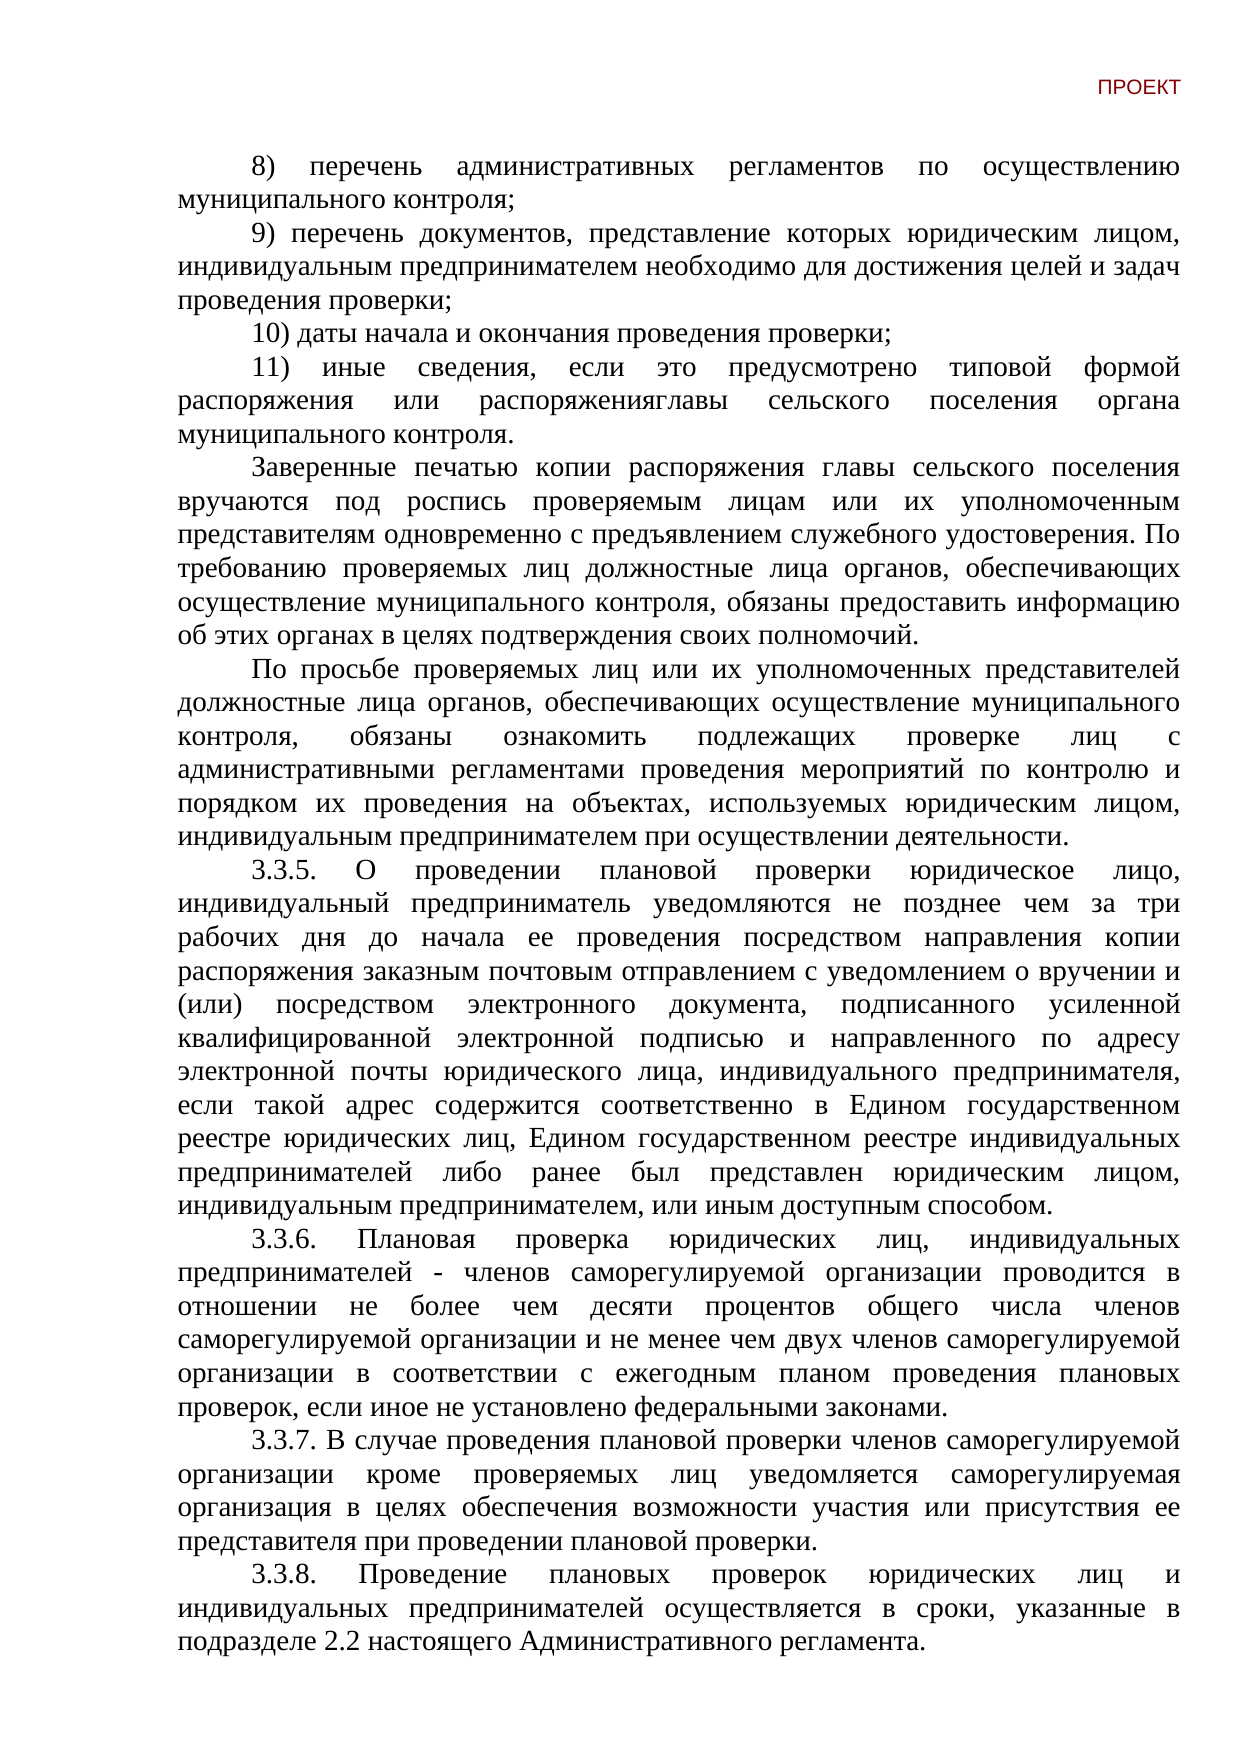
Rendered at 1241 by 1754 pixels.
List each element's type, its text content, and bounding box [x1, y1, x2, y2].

text 3.3.8. Проведение плановых проверок юридических лиц и индивидуальных предпринимателей осуществляется в сроки, указанные в подразделе 2.2 настоящего Административного регламента. [177, 1556, 1181, 1657]
text 3.3.5. О проведении плановой проверки юридическое лицо, индивидуальный предприниматель уведомляются не позднее чем за три рабочих дня до начала ее проведения посредством направления копии распоряжения заказным почтовым отправлением с уведомлением о вручении и (или) посредством электронного документа, подписанного усиленной квалифицированной электронной подписью и направленного по адресу электронной почты юридического лица, индивидуального предпринимателя, если такой адрес содержится соответственно в Едином государственном реестре юридических лиц, Едином государственном реестре индивидуальных предпринимателей либо ранее был представлен юридическим лицом, индивидуальным предпринимателем, или иным доступным способом. [177, 852, 1181, 1221]
text 3.3.7. В случае проведения плановой проверки членов саморегулируемой организации кроме проверяемых лиц уведомляется саморегулируемая организация в целях обеспечения возможности участия или присутствия ее представителя при проведении плановой проверки. [177, 1422, 1181, 1556]
text 10) даты начала и окончания проведения проверки; [177, 315, 1181, 349]
text 3.3.6. Плановая проверка юридических лиц, индивидуальных предпринимателей - членов саморегулируемой организации проводится в отношении не более чем десяти процентов общего числа членов саморегулируемой организации и не менее чем двух членов саморегулируемой организации в соответствии с ежегодным планом проведения плановых проверок, если иное не установлено федеральными законами. [177, 1221, 1181, 1422]
text Заверенные печатью копии распоряжения главы сельского поселения вручаются под роспись проверяемым лицам или их уполномоченным представителям одновременно с предъявлением служебного удостоверения. По требованию проверяемых лиц должностные лица органов, обеспечивающих осуществление муниципального контроля, обязаны предоставить информацию об этих органах в целях подтверждения своих полномочий. [177, 449, 1181, 651]
text 11) иные сведения, если это предусмотрено типовой формой распоряжения или распоряженияглавы сельского поселения органа муниципального контроля. [177, 349, 1181, 449]
text 8) перечень административных регламентов по осуществлению муниципального контроля; [177, 148, 1181, 215]
text 9) перечень документов, представление которых юридическим лицом, индивидуальным предпринимателем необходимо для достижения целей и задач проведения проверки; [177, 215, 1181, 315]
text По просьбе проверяемых лиц или их уполномоченных представителей должностные лица органов, обеспечивающих осуществление муниципального контроля, обязаны ознакомить подлежащих проверке лиц с административными регламентами проведения мероприятий по контролю и порядком их проведения на объектах, используемых юридическим лицом, индивидуальным предпринимателем при осуществлении деятельности. [177, 651, 1181, 852]
